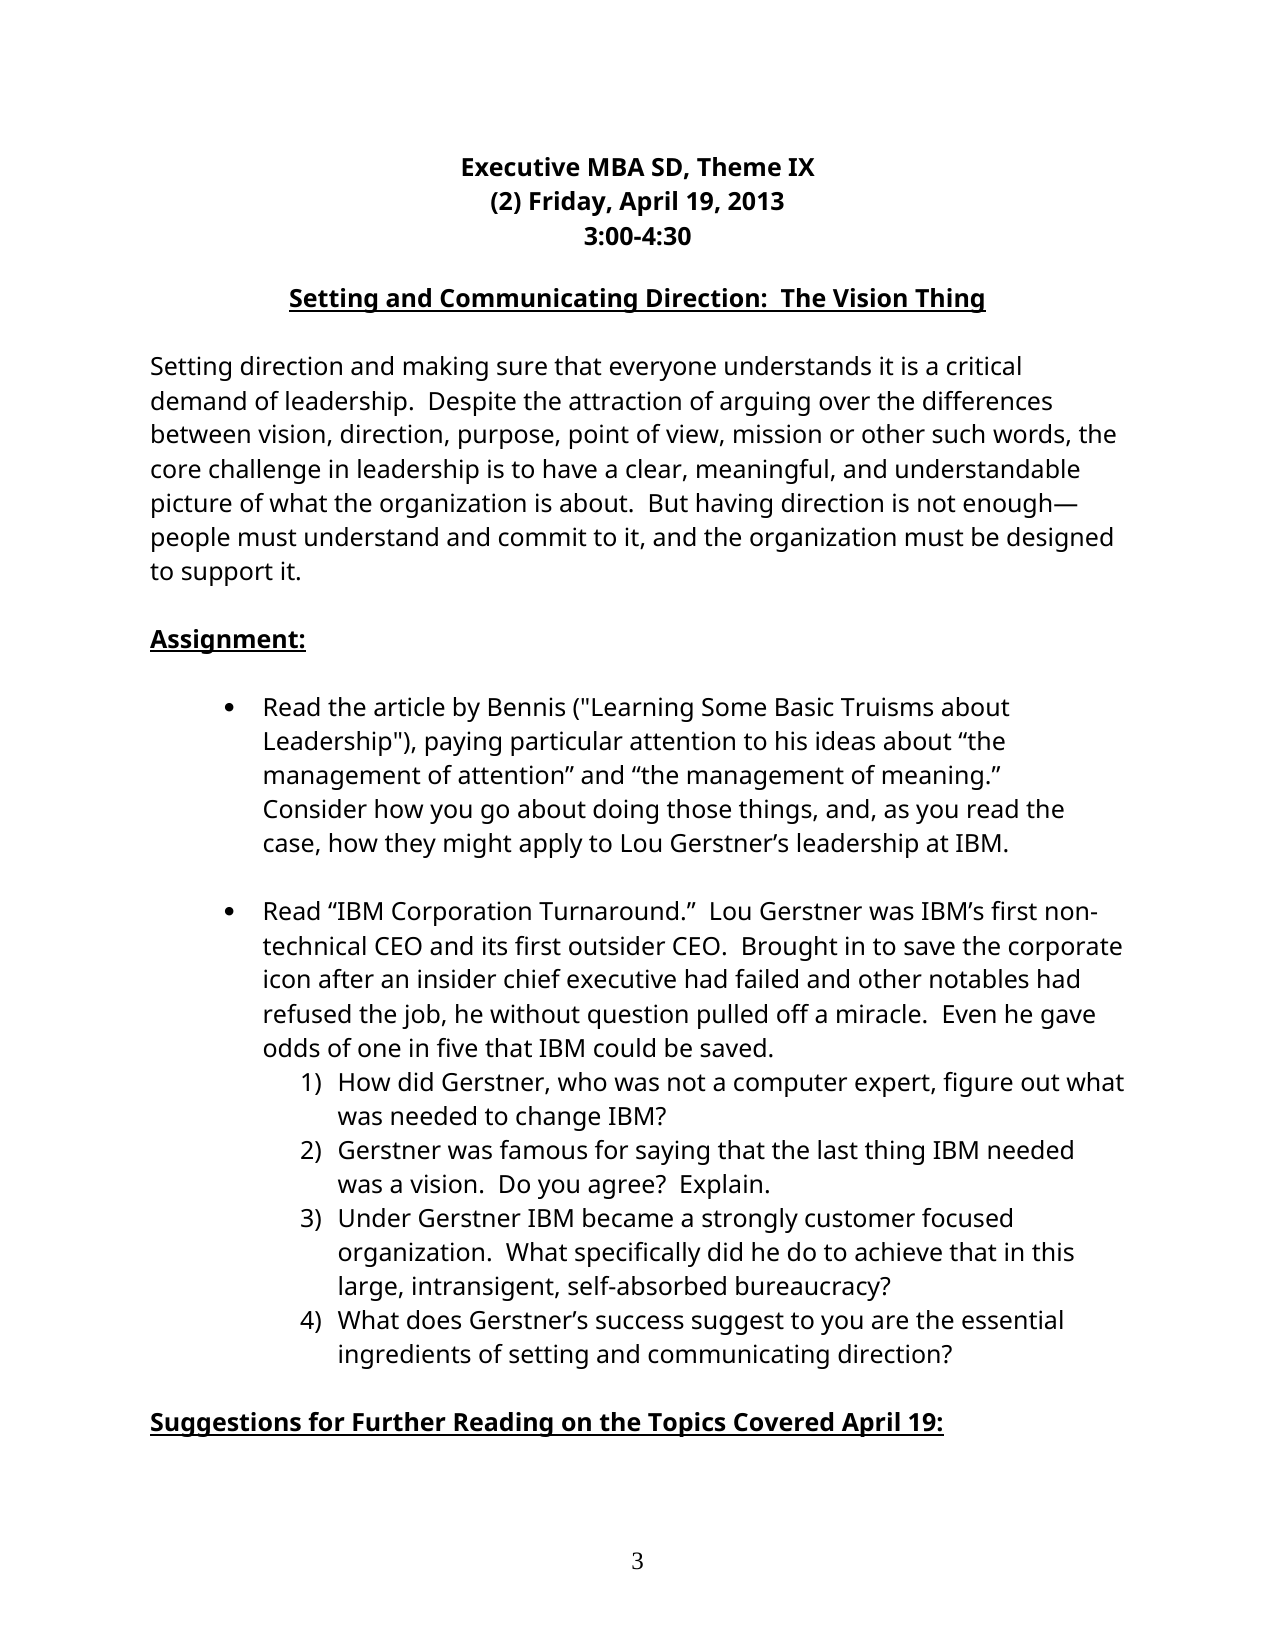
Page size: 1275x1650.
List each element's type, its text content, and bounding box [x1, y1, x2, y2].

text (2) Friday, April 19, 2013 [150, 184, 1125, 218]
text Assignment: [150, 622, 1125, 656]
title Executive MBA SD, Theme IX [150, 150, 1125, 184]
subtitle 3:00-4:30 [150, 218, 1125, 252]
list Read “IBM Corporation Turnaround.” Lou Gerstner was IBM’s first non-technical CEO and its first outsider CEO. Brought in to save the corporate icon after an insider chief executive had failed and other notables had refused the job, he without question pulled off a miracle. Even he gave odds of one in five that IBM could be saved. [225, 894, 1125, 1064]
list Read the article by Bennis ("Learning Some Basic Truisms about Leadership"), paying particular attention to his ideas about “the management of attention” and “the management of meaning.” Consider how you go about doing those things, and, as you read the case, how they might apply to Lou Gerstner’s leadership at IBM. [225, 690, 1125, 860]
text Setting and Communicating Direction: The Vision Thing [150, 281, 1125, 315]
title Suggestions for Further Reading on the Topics Covered April 19: [150, 1405, 1125, 1439]
list What does Gerstner’s success suggest to you are the essential ingredients of setting and communicating direction? [300, 1303, 1125, 1371]
list Gerstner was famous for saying that the last thing IBM needed was a vision. Do you agree? Explain. [300, 1132, 1125, 1201]
text Setting direction and making sure that everyone understands it is a critical demand of leadership. Despite the attraction of arguing over the differences between vision, direction, purpose, point of view, mission or other such words, the core challenge in leadership is to have a clear, meaningful, and understandable picture of what the organization is about. But having direction is not enough—people must understand and commit to it, and the organization must be designed to support it. [150, 349, 1125, 587]
list How did Gerstner, who was not a computer expert, figure out what was needed to change IBM? [300, 1064, 1125, 1132]
list Under Gerstner IBM became a strongly customer focused organization. What specifically did he do to achieve that in this large, intransigent, self-absorbed bureaucracy? [300, 1201, 1125, 1303]
